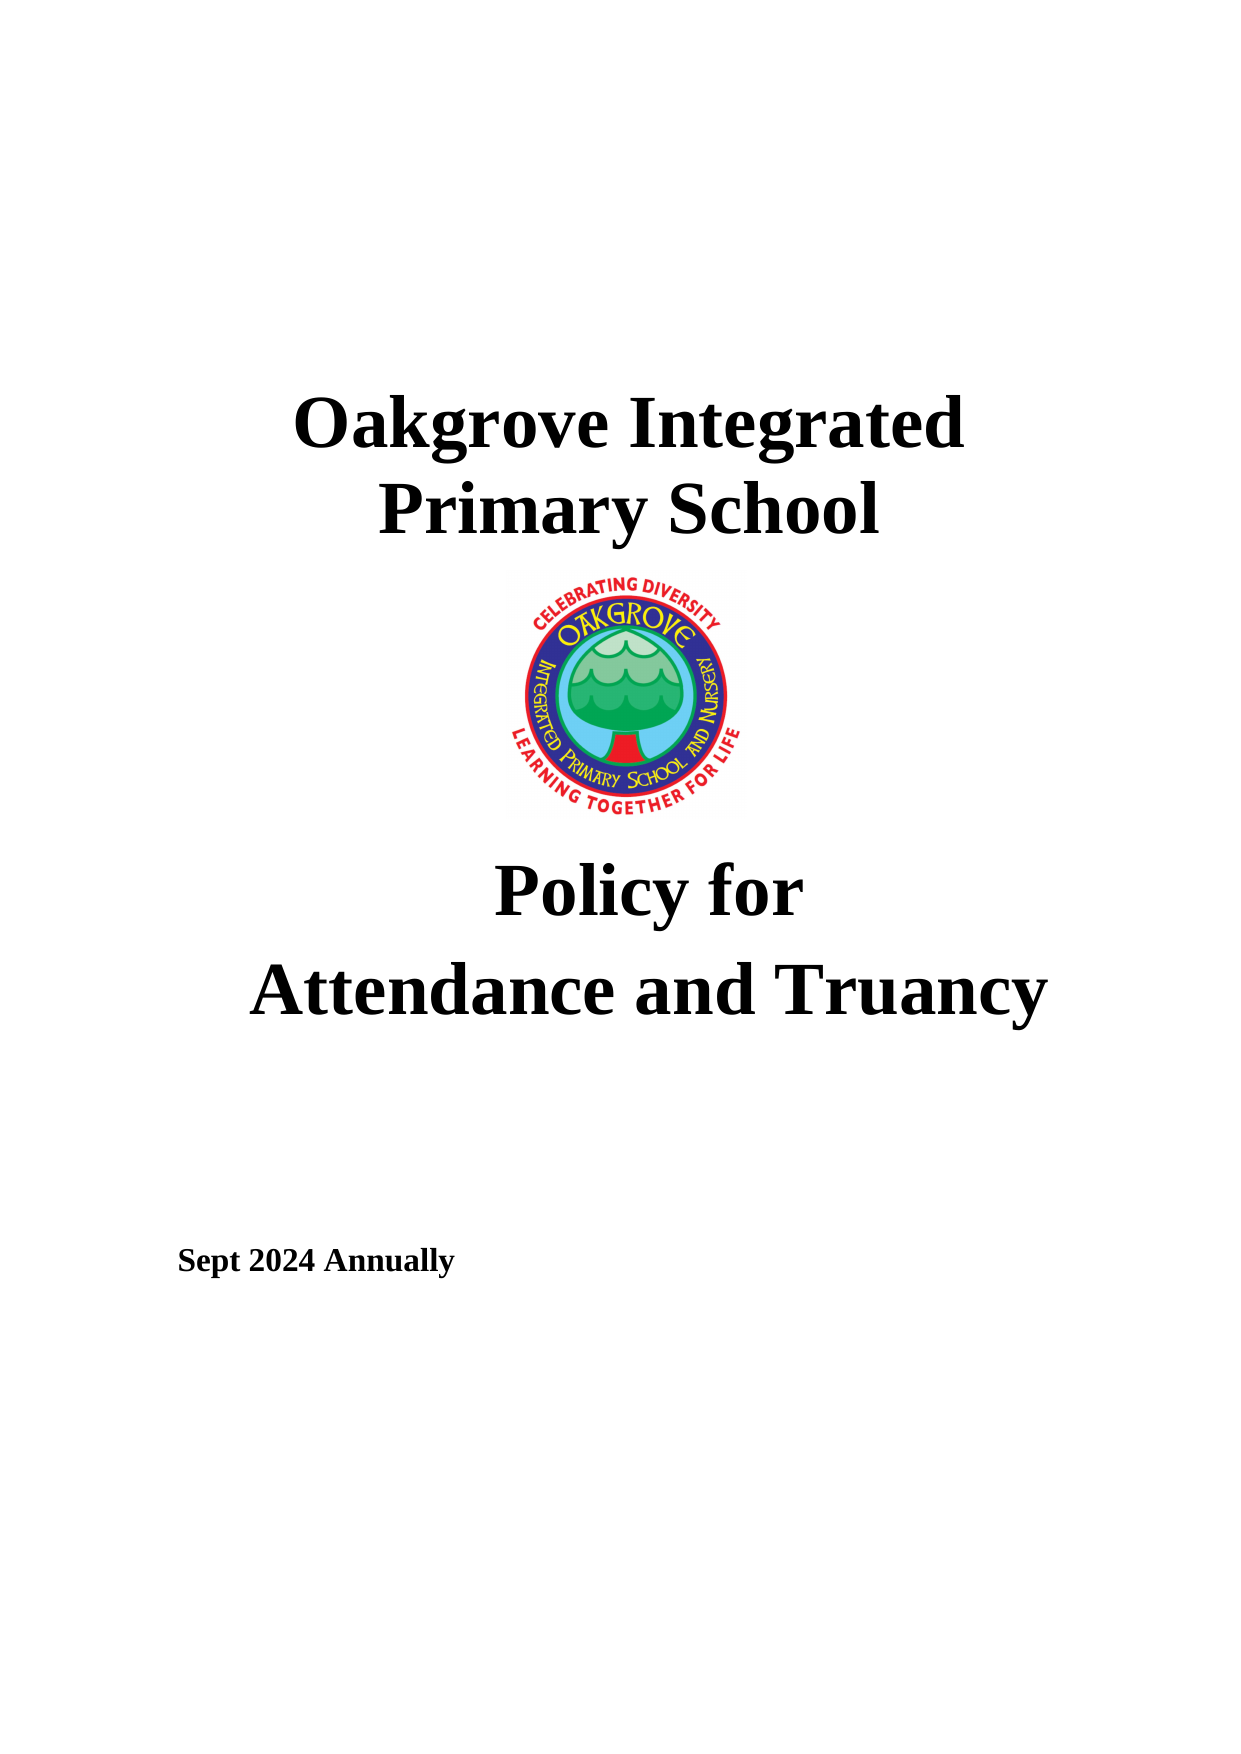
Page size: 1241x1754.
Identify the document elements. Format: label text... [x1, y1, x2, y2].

text Oakgrove Integrated Primary School [177, 377, 1081, 549]
picture [506, 570, 747, 819]
text Policy for [177, 846, 1122, 932]
text Attendance and Truancy [177, 944, 1122, 1031]
text Sept 2024 Annually [177, 1241, 1122, 1279]
